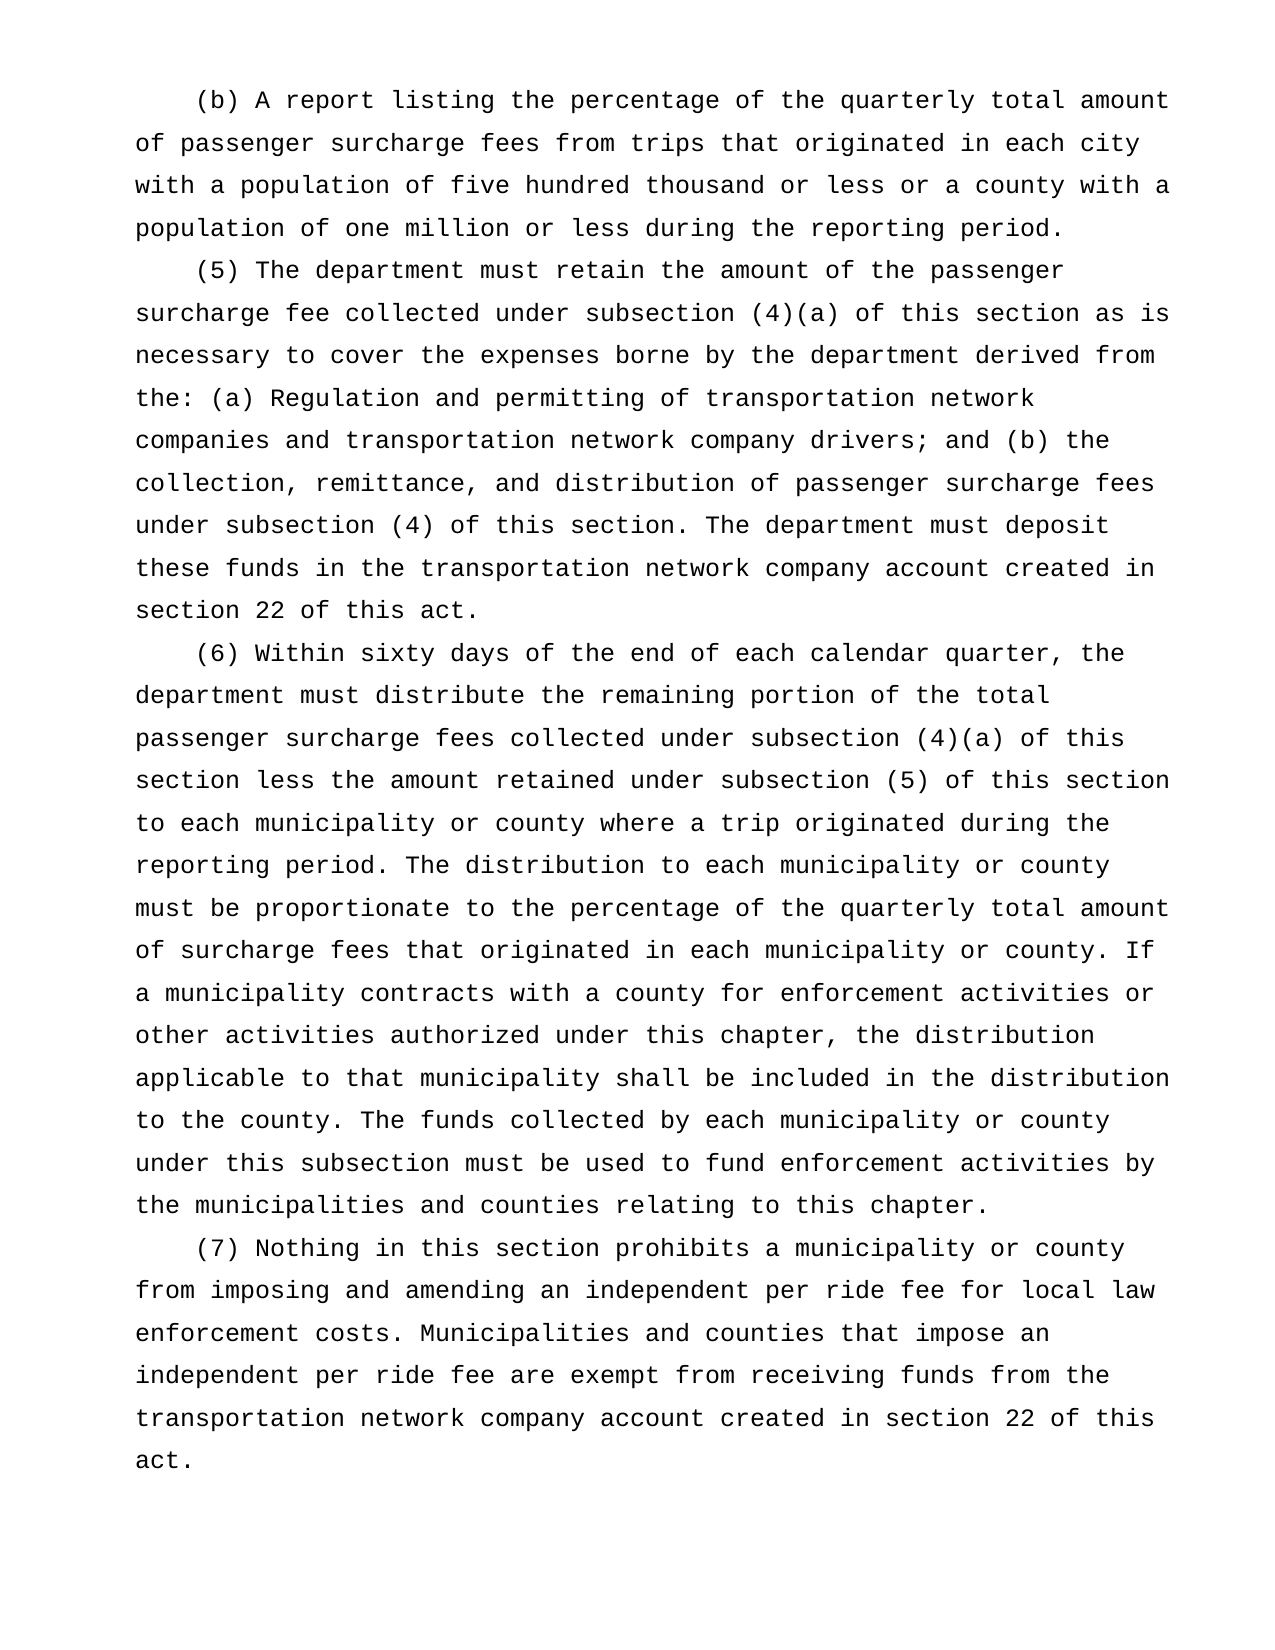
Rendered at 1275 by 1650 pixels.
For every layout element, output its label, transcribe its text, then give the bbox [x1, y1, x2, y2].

text (6) Within sixty days of the end of each calendar quarter, the department must distribute the remaining portion of the total passenger surcharge fees collected under subsection (4)(a) of this section less the amount retained under subsection (5) of this section to each municipality or county where a trip originated during the reporting period. The distribution to each municipality or county must be proportionate to the percentage of the quarterly total amount of surcharge fees that originated in each municipality or county. If a municipality contracts with a county for enforcement activities or other activities authorized under this chapter, the distribution applicable to that municipality shall be included in the distribution to the county. The funds collected by each municipality or county under this subsection must be used to fund enforcement activities by the municipalities and counties relating to this chapter. [135, 627, 1170, 1222]
text (5) The department must retain the amount of the passenger surcharge fee collected under subsection (4)(a) of this section as is necessary to cover the expenses borne by the department derived from the: (a) Regulation and permitting of transportation network companies and transportation network company drivers; and (b) the collection, remittance, and distribution of passenger surcharge fees under subsection (4) of this section. The department must deposit these funds in the transportation network company account created in section 22 of this act. [135, 245, 1170, 627]
text (7) Nothing in this section prohibits a municipality or county from imposing and amending an independent per ride fee for local law enforcement costs. Municipalities and counties that impose an independent per ride fee are exempt from receiving funds from the transportation network company account created in section 22 of this act. [135, 1222, 1170, 1477]
text (b) A report listing the percentage of the quarterly total amount of passenger surcharge fees from trips that originated in each city with a population of five hundred thousand or less or a county with a population of one million or less during the reporting period. [135, 75, 1170, 245]
